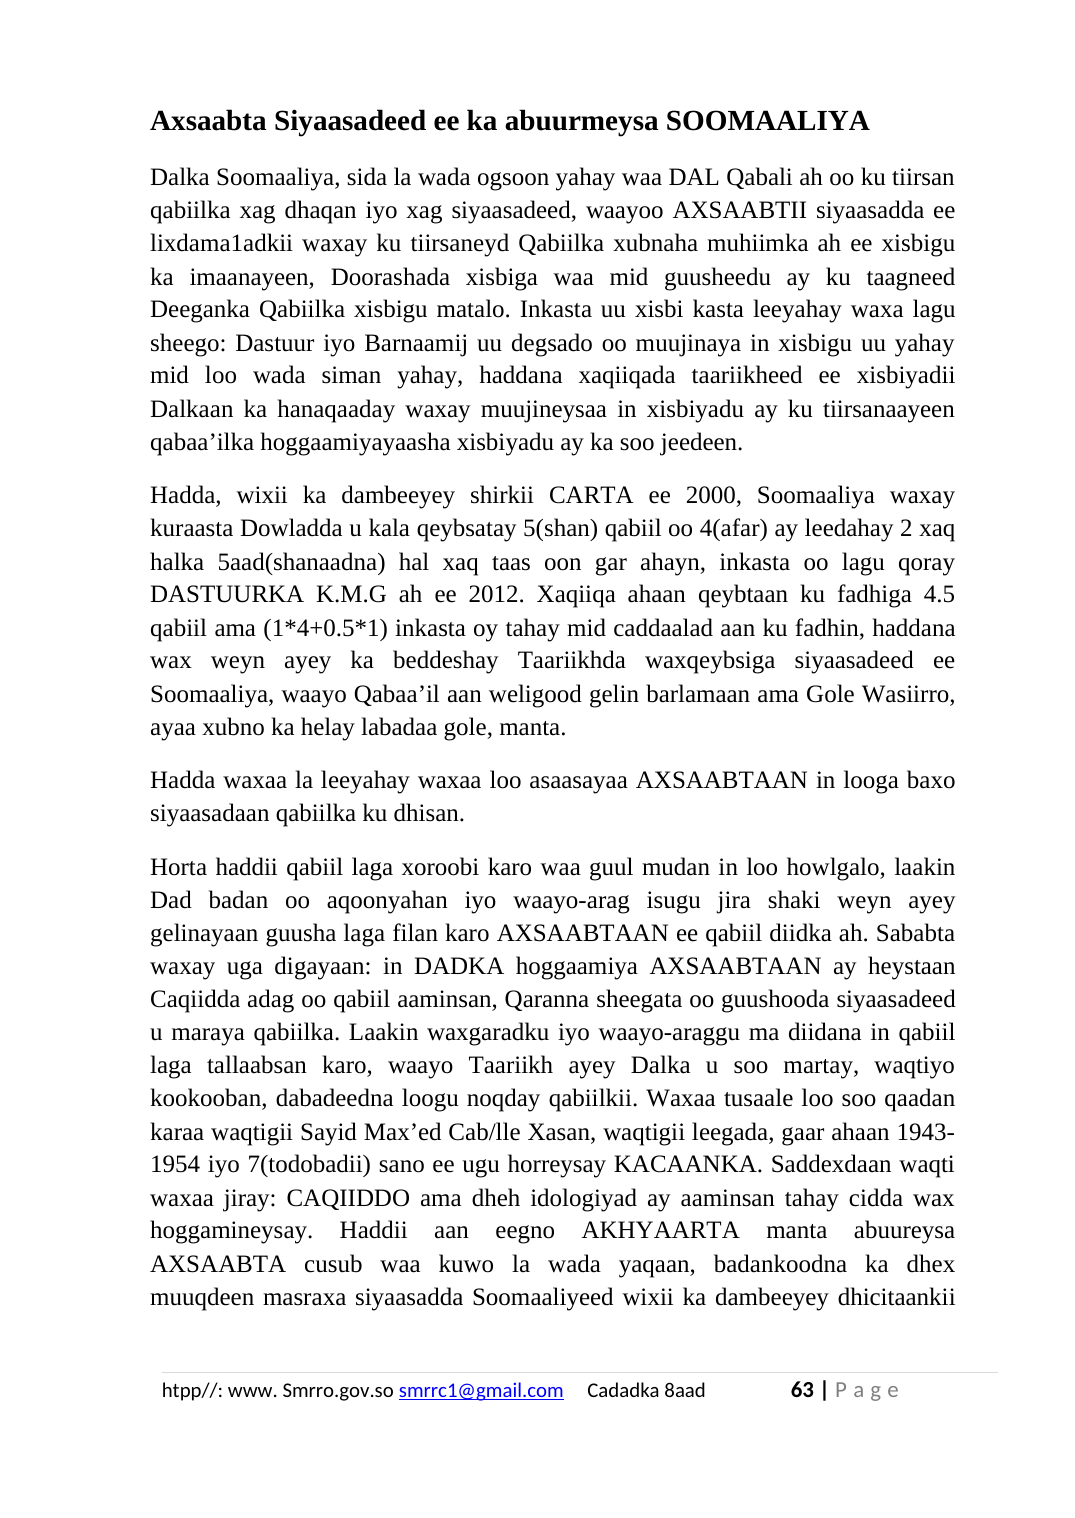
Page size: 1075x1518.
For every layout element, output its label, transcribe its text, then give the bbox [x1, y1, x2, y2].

text Axsaabta Siyaasadeed ee ka abuurmeysa SOOMAALIYA [150, 103, 956, 137]
text Hadda, wixii ka dambeeyey shirkii CARTA ee 2000, Soomaaliya waxay kuraasta Dowladda u kala qeybsatay 5(shan) qabiil oo 4(afar) ay leedahay 2 xaq halka 5aad(shanaadna) hal xaq taas oon gar ahayn, inkasta oo lagu qoray DASTUURKA K.M.G ah ee 2012. Xaqiiqa ahaan qeybtaan ku fadhiga 4.5 qabiil ama (1*4+0.5*1) inkasta oy tahay mid caddaalad aan ku fadhin, haddana wax weyn ayey ka beddeshay Taariikhda waxqeybsiga siyaasadeed ee Soomaaliya, waayo Qabaa’il aan weligood gelin barlamaan ama Gole Wasiirro, ayaa xubno ka helay labadaa gole, manta. [150, 481, 956, 740]
text Hadda waxaa la leeyahay waxaa loo asaasayaa AXSAABTAAN in looga baxo siyaasadaan qabiilka ku dhisan. [150, 766, 956, 827]
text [150, 852, 956, 1310]
text Dalka Soomaaliya, sida la wada ogsoon yahay waa DAL Qabali ah oo ku tiirsan qabiilka xag dhaqan iyo xag siyaasadeed, waayoo AXSAABTII siyaasadda ee lixdama1adkii waxay ku tiirsaneyd Qabiilka xubnaha muhiimka ah ee xisbigu ka imaanayeen, Doorashada xisbiga waa mid guusheedu ay ku taagneed Deeganka Qabiilka xisbigu matalo. Inkasta uu xisbi kasta leeyahay waxa lagu sheego: Dastuur iyo Barnaamij uu degsado oo muujinaya in xisbigu uu yahay mid loo wada siman yahay, haddana xaqiiqada taariikheed ee xisbiyadii Dalkaan ka hanaqaaday waxay muujineysaa in xisbiyadu ay ku tiirsanaayeen qabaa’ilka hoggaamiyayaasha xisbiyadu ay ka soo jeedeen. [150, 162, 956, 455]
